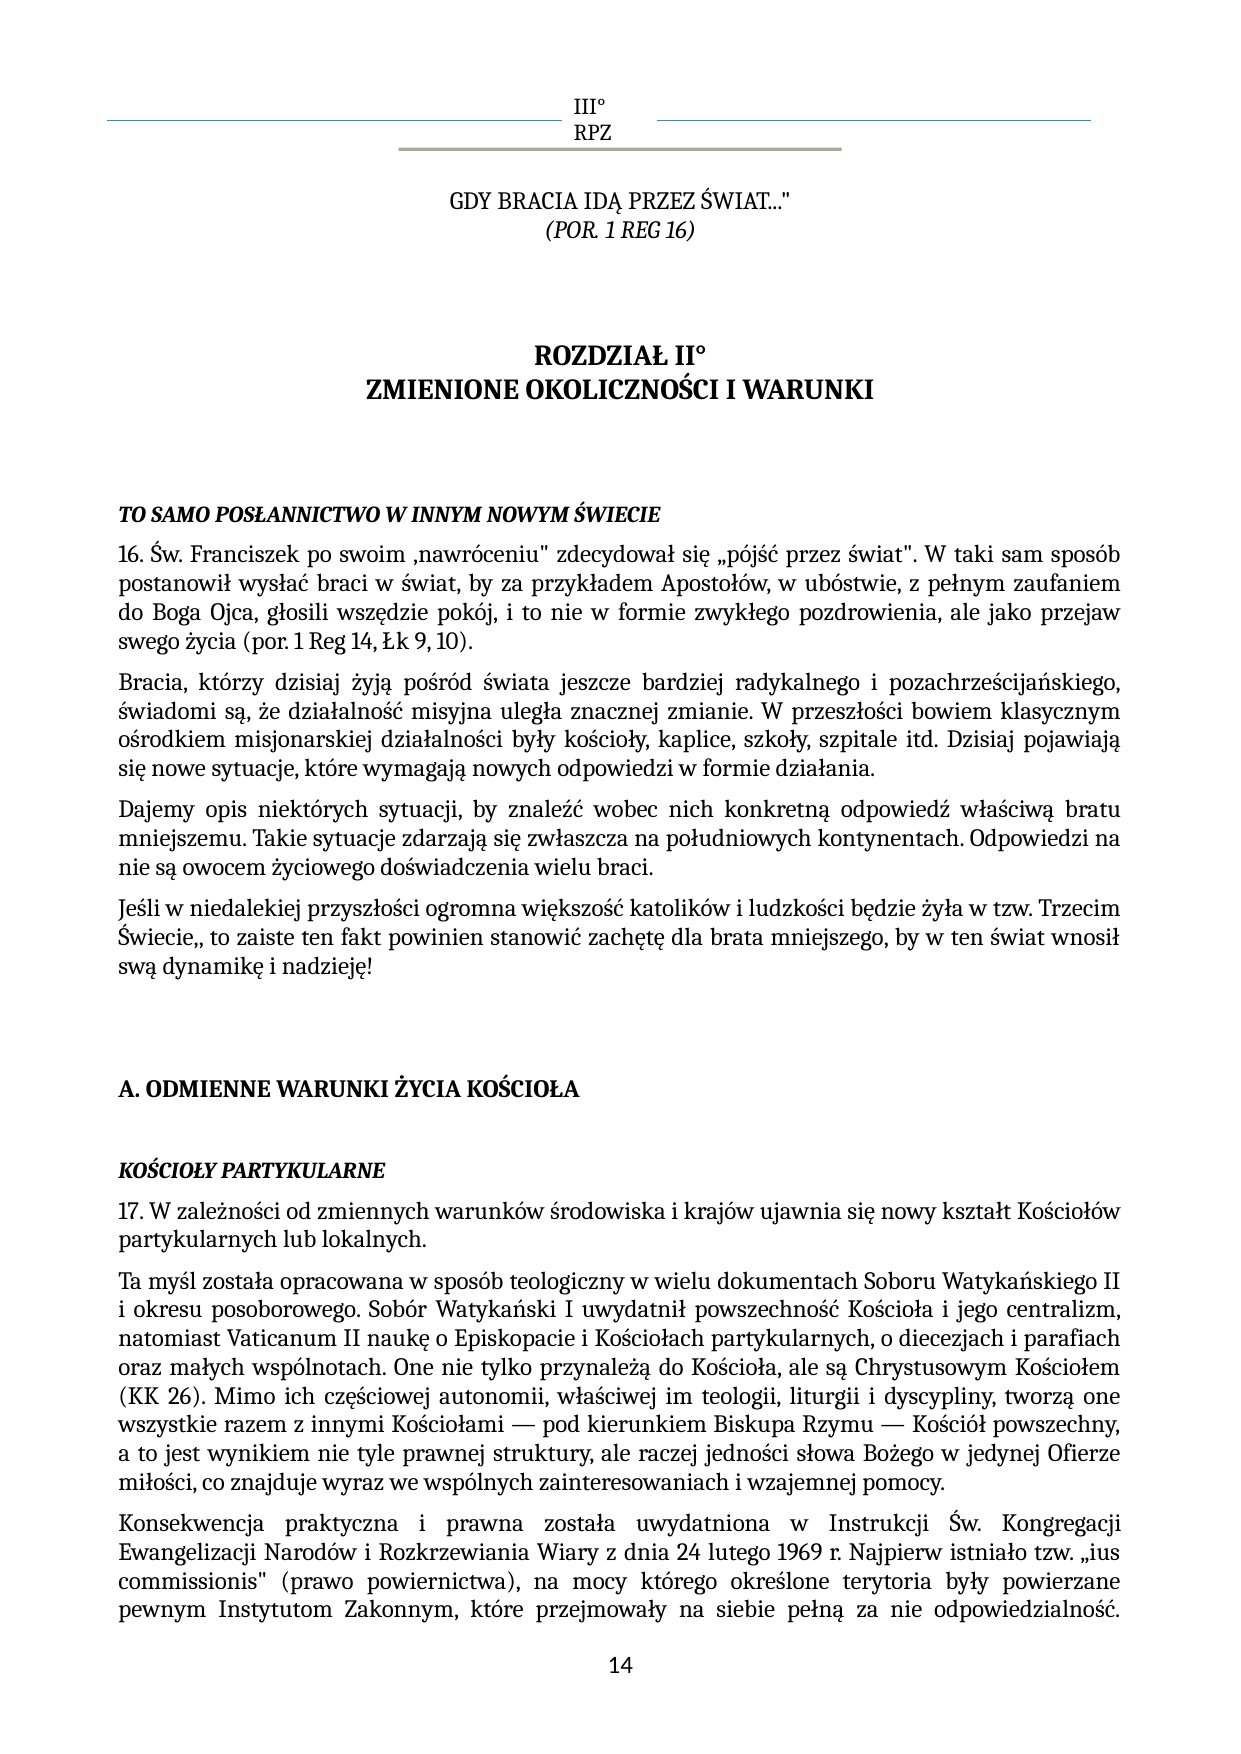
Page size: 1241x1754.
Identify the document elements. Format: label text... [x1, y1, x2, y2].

text TO SAMO POSŁANNICTWO W INNYM NOWYM ŚWIECIE [118, 501, 1122, 528]
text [118, 1509, 1122, 1624]
text A. ODMIENNE WARUNKI ŻYCIA KOŚCIOŁA [118, 1075, 1122, 1104]
text KOŚCIOŁY PARTYKULARNE [118, 1158, 1122, 1184]
text Dajemy opis niektórych sytuacji, by znaleźć wobec nich konkretną odpowiedź właściwą bratu mniejszemu. Takie sytuacje zdarzają się zwłaszcza na południowych kontynentach. Odpowiedzi na nie są owocem życiowego doświadczenia wielu braci. [118, 795, 1122, 882]
text 16. Św. Franciszek po swoim ,nawróceniu" zdecydował się „pójść przez świat". W taki sam sposób postanowił wysłać braci w świat, by za przykładem Apostołów, w ubóstwie, z pełnym zaufaniem do Boga Ojca, głosili wszędzie pokój, i to nie w formie zwykłego pozdrowienia, ale jako przejaw swego życia (por. 1 Reg 14, Łk 9, 10). [118, 540, 1122, 655]
text GDY BRACIA IDĄ PRZEZ ŚWIAT..." (POR. 1 REG 16) [118, 148, 1122, 244]
text 17. W zależności od zmiennych warunków środowiska i krajów ujawnia się nowy kształt Kościołów partykularnych lub lokalnych. [118, 1197, 1122, 1254]
text ROZDZIAŁ II° ZMIENIONE OKOLICZNOŚCI I WARUNKI [118, 339, 1122, 406]
text Ta myśl została opracowana w sposób teologiczny w wielu dokumentach Soboru Watykańskiego II i okresu posoborowego. Sobór Watykański I uwydatnił powszechność Kościoła i jego centralizm, natomiast Vaticanum II naukę o Episkopacie i Kościołach partykularnych, o diecezjach i parafiach oraz małych wspólnotach. One nie tylko przynależą do Kościoła, ale są Chrystusowym Kościołem (KK 26). Mimo ich częściowej autonomii, właściwej im teologii, liturgii i dyscypliny, tworzą one wszystkie razem z innymi Kościołami — pod kierunkiem Biskupa Rzymu — Kościół powszechny, a to jest wynikiem nie tyle prawnej struktury, ale raczej jedności słowa Bożego w jedynej Ofierze miłości, co znajduje wyraz we wspólnych zainteresowaniach i wzajemnej pomocy. [118, 1267, 1122, 1497]
text Jeśli w niedalekiej przyszłości ogromna większość katolików i ludzkości będzie żyła w tzw. Trzecim Świecie,, to zaiste ten fakt powinien stanowić zachętę dla brata mniejszego, by w ten świat wnosił swą dynamikę i nadzieję! [118, 894, 1122, 980]
text Bracia, którzy dzisiaj żyją pośród świata jeszcze bardziej radykalnego i pozachrześcijańskiego, świadomi są, że działalność misyjna uległa znacznej zmianie. W przeszłości bowiem klasycznym ośrodkiem misjonarskiej działalności były kościoły, kaplice, szkoły, szpitale itd. Dzisiaj pojawiają się nowe sytuacje, które wymagają nowych odpowiedzi w formie działania. [118, 668, 1122, 783]
